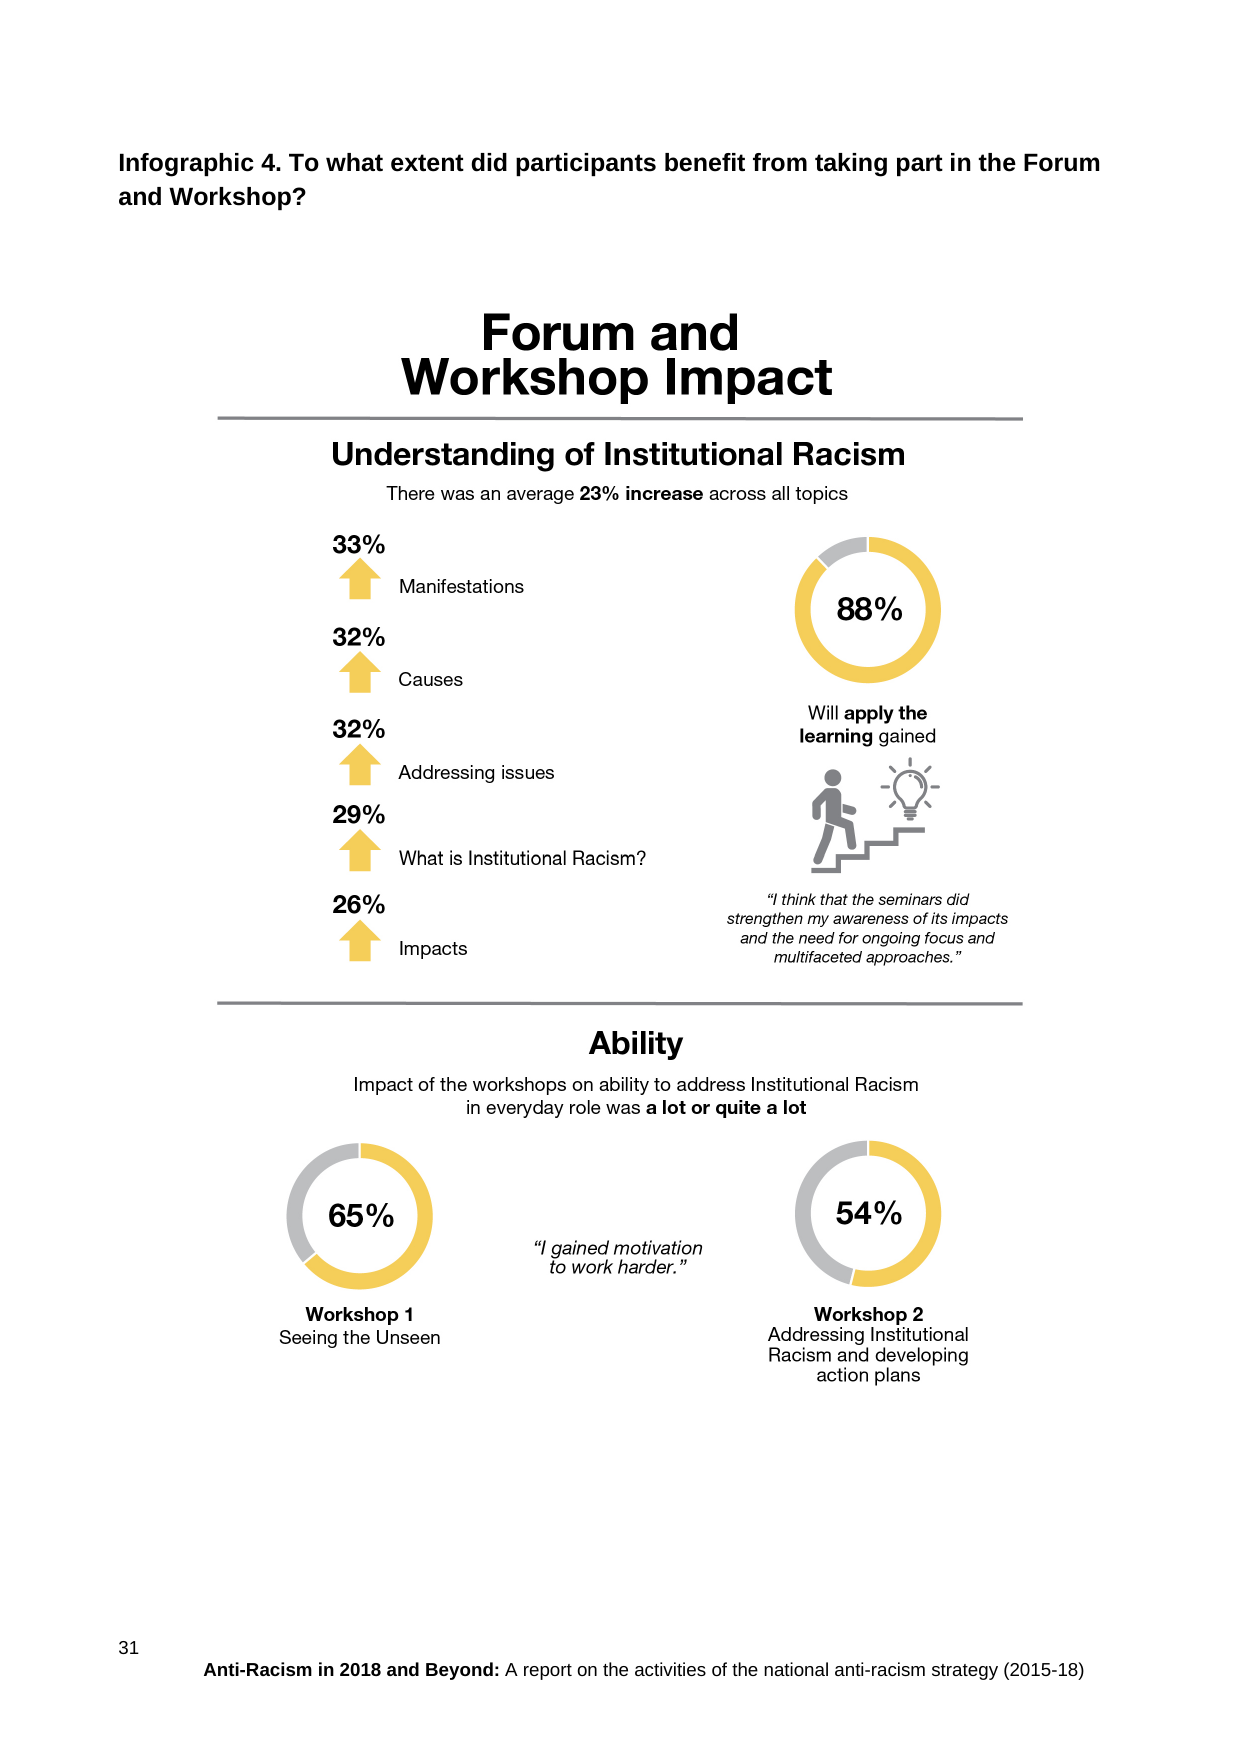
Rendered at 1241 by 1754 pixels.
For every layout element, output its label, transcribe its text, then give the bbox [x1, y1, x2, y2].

text Infographic 4. To what extent did participants benefit from taking part in the Forum and Workshop? [118, 148, 1122, 211]
picture [202, 279, 1038, 1432]
